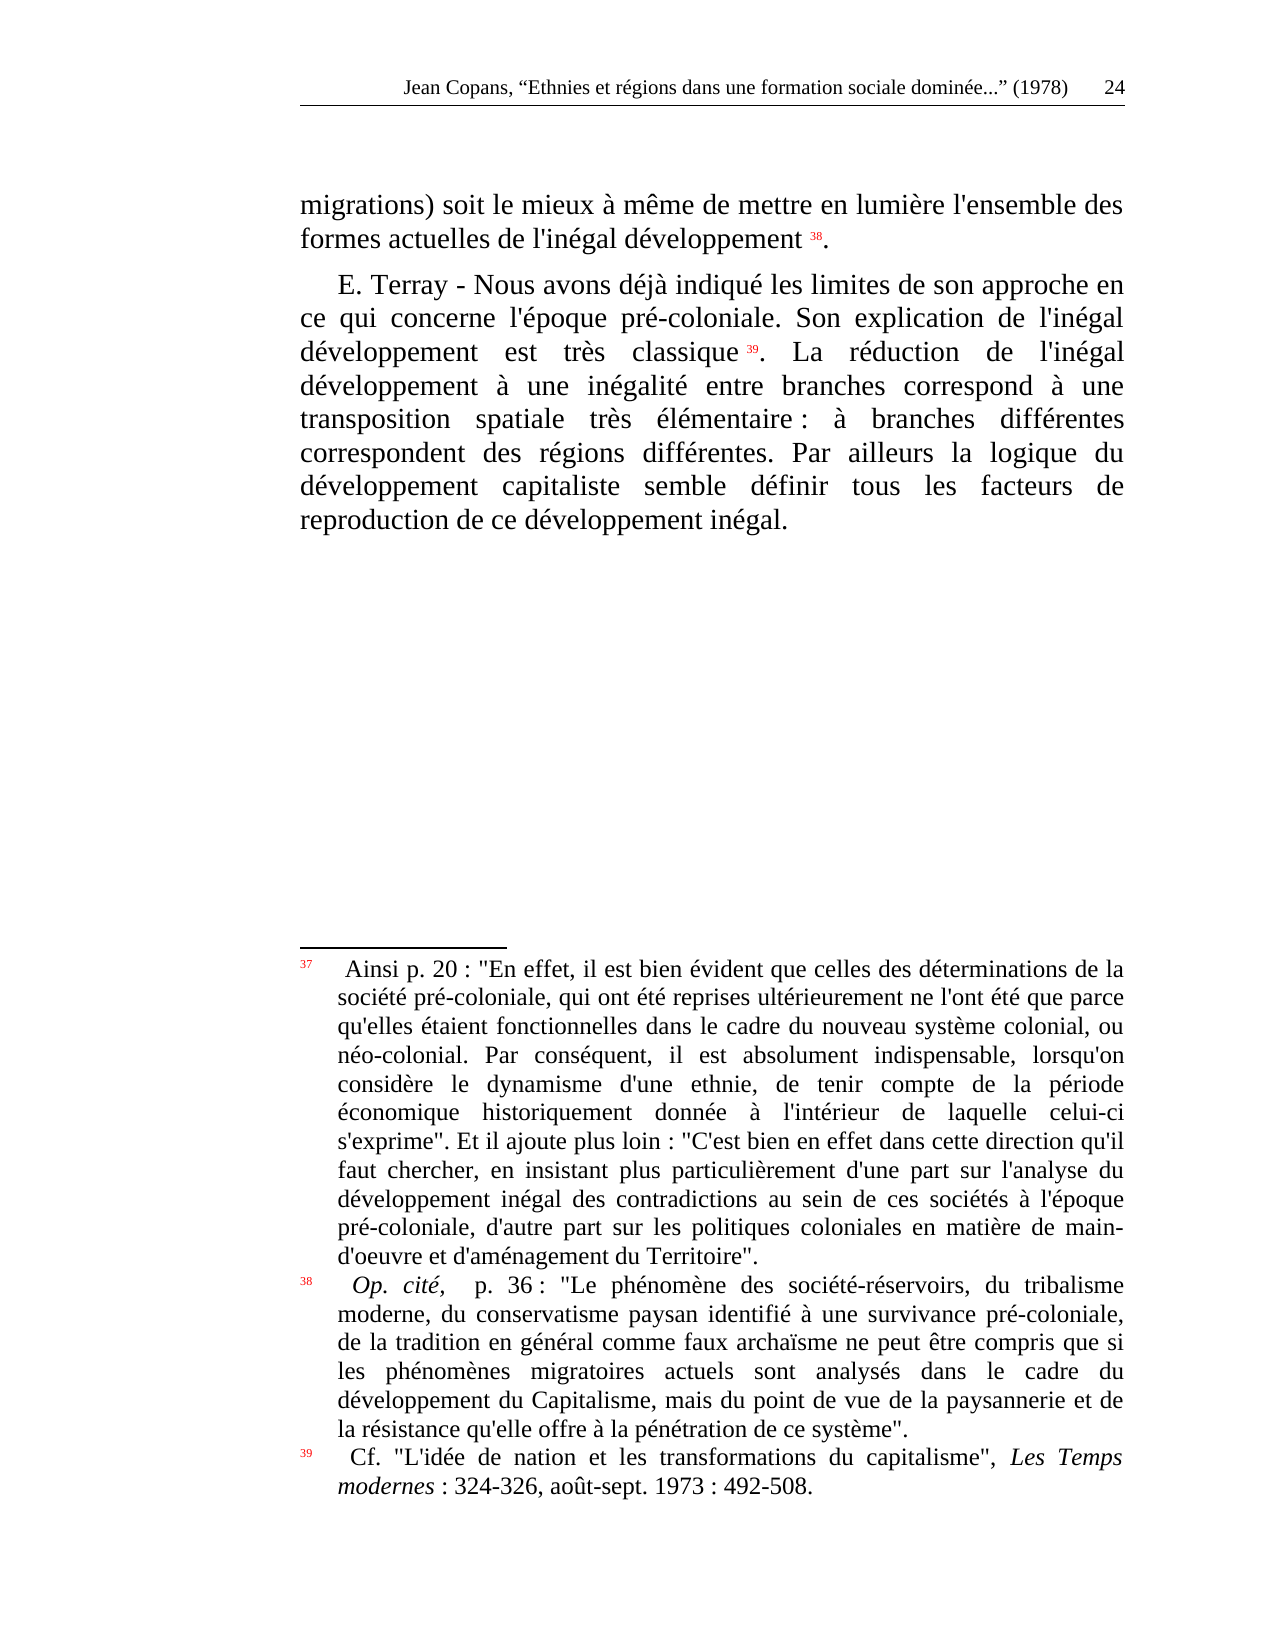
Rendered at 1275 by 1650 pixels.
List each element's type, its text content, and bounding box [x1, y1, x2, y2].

text J.L. Amselle - Dans un texte consacré à "l'objet de l'anthropologie" cet auteur avait soulevé trop rapidement l'importance de la dimension internationale . Ses remarques concernaient aussi bien les formes antérieures au développement que celles qui lui étaient liées. Par la suite dans son étude sur les Migrations africaines il précise un peu mieux la dialectique générale des contradictions du développement inégal . Toutefois je ne suis pas sûr que ce phénomène (les migrations) soit le mieux à même de mettre en lumière l'ensemble des formes actuelles de l'inégal développement . [300, 187, 1125, 254]
text E. Terray - Nous avons déjà indiqué les limites de son approche en ce qui concerne l'époque pré-coloniale. Son explication de l'inégal développement est très classique . La réduction de l'inégal développement à une inégalité entre branches correspond à une transposition spatiale très élémentaire : à branches différentes correspondent des régions différentes. Par ailleurs la logique du développement capitaliste semble définir tous les facteurs de reproduction de ce développement inégal. [300, 267, 1125, 535]
